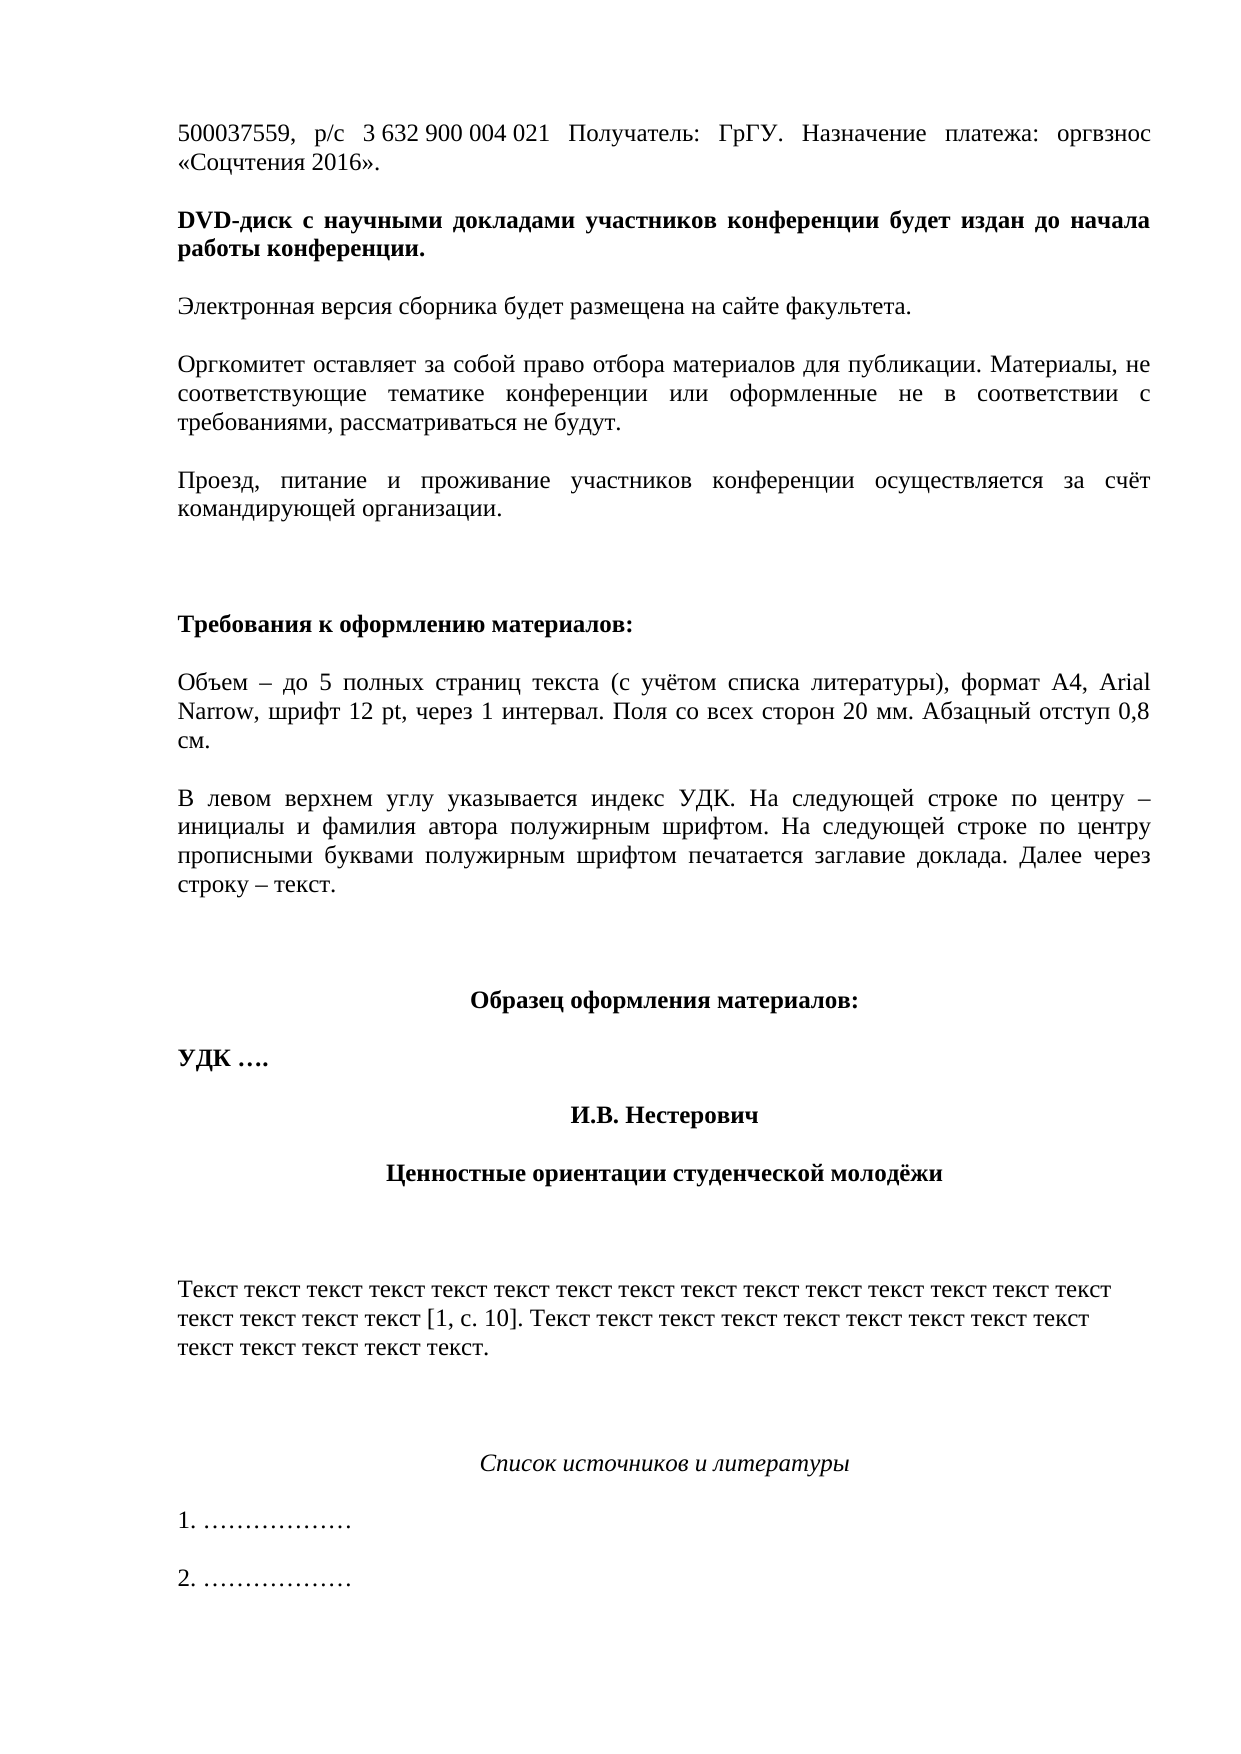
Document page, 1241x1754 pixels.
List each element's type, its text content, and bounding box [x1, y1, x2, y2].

text Образец оформления материалов: [177, 985, 1152, 1013]
text Проезд, питание и проживание участников конференции осуществляется за счёт командирующей организации. [177, 465, 1152, 522]
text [177, 118, 1152, 176]
text Оргкомитет оставляет за собой право отбора материалов для публикации. Материалы, не соответствующие тематике конференции или оформленные не в соответствии с требованиями, рассматриваться не будут. [177, 349, 1152, 436]
text DVD-диск с научными докладами участников конференции будет издан до начала работы конференции. [177, 205, 1152, 262]
text В левом верхнем углу указывается индекс УДК. На следующей строке по центру – инициалы и фамилия автора полужирным шрифтом. На следующей строке по центру прописными буквами полужирным шрифтом печатается заглавие доклада. Далее через строку – текст. [177, 783, 1152, 898]
text И.В. Нестерович [177, 1101, 1152, 1129]
text Список источников и литературы [177, 1448, 1152, 1476]
text Объем – до 5 полных страниц текста (с учётом списка литературы), формат А4, Arial Narrow, шрифт 12 рt, через 1 интервал. Поля со всех сторон 20 мм. Абзацный отступ 0,8 см. [177, 667, 1152, 753]
text 1. ……………… [177, 1506, 1152, 1534]
text 2. ……………… [177, 1563, 1152, 1592]
text Требования к оформлению материалов: [177, 609, 1152, 638]
text Текст текст текст текст текст текст текст текст текст текст текст текст текст текст текст текст текст текст текст [1, с. 10]. Текст текст текст текст текст текст текст текст текст текст текст текст текст текст. [177, 1274, 1152, 1361]
text Ценностные ориентации студенческой молодёжи [177, 1158, 1152, 1187]
text Электронная версия сборника будет размещена на сайте факультета. [177, 291, 1152, 320]
text УДК …. [177, 1043, 1152, 1071]
